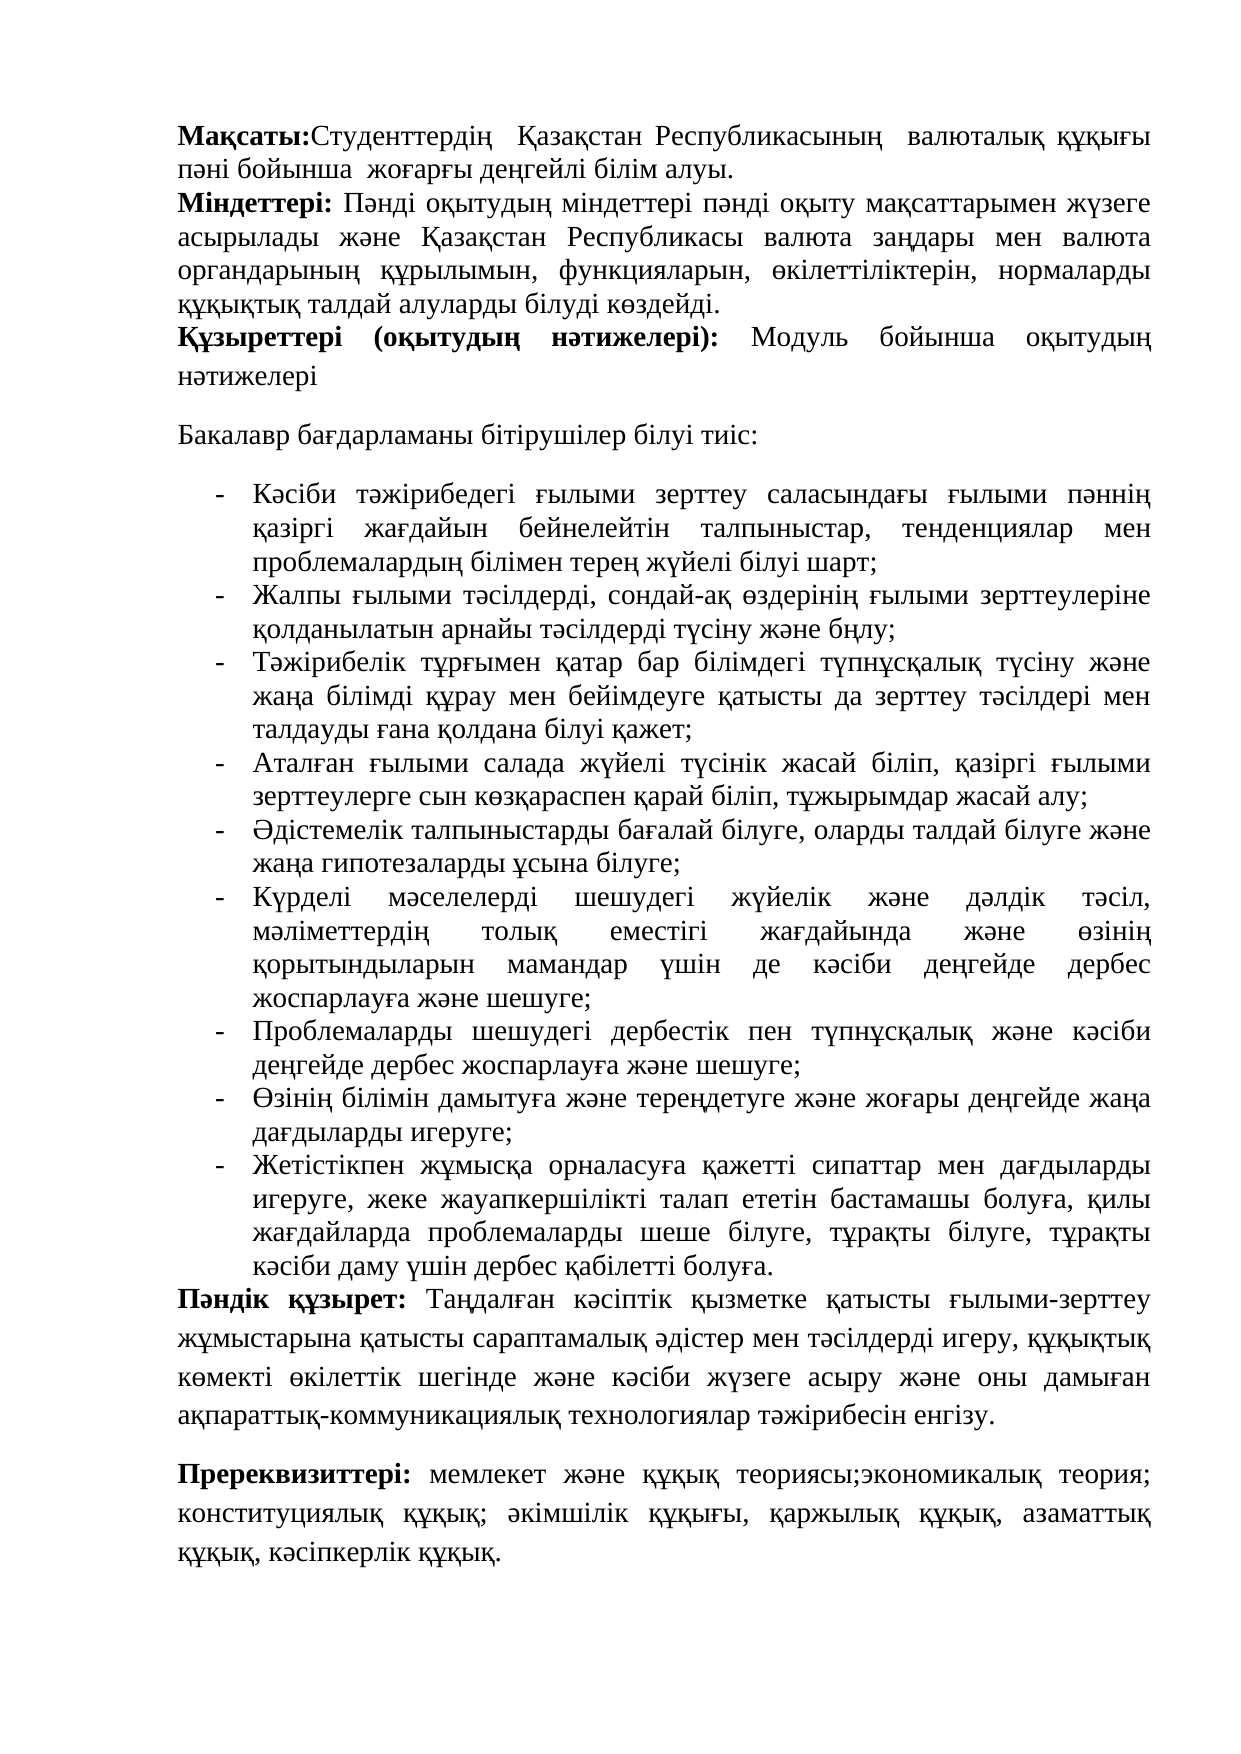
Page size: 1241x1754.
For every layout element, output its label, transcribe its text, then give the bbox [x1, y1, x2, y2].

list Проблемаларды шешудегі дербестік пен түпнұсқалық және кәсіби деңгейде дербес жоспарлауға және шешуге; [215, 1013, 1152, 1080]
list Жалпы ғылыми тәсілдерді, сондай-ақ өздерінің ғылыми зерттеулеріне қолданылатын арнайы тәсілдерді түсіну және бңлу; [215, 577, 1152, 644]
text Құзыреттері (оқытудың нәтижелері): Модуль бойынша оқытудың нәтижелері [177, 319, 1152, 391]
list Кәсіби тәжірибедегі ғылыми зерттеу саласындағы ғылыми пәннің қазіргі жағдайын бейнелейтін талпыныстар, тенденциялар мен проблемалардың білімен терең жүйелі білуі шарт; [215, 477, 1152, 577]
list Әдістемелік талпыныстарды бағалай білуге, оларды талдай білуге және жаңа гипотезаларды ұсына білуге; [215, 812, 1152, 879]
list Тәжірибелік тұрғымен қатар бар білімдегі түпнұсқалық түсіну және жаңа білімді құрау мен бейімдеуге қатысты да зерттеу тәсілдері мен талдауды ғана қолдана білуі қажет; [215, 644, 1152, 745]
text Пререквизиттері: мемлекет және құқық теориясы;экономикалық теория; конституциялық құқық; әкімшілік құқығы, қаржылық құқық, азаматтық құқық, кәсіпкерлік құқық. [177, 1457, 1152, 1567]
list Өзінің білімін дамытуға және тереңдетуге және жоғары деңгейде жаңа дағдыларды игеруге; [215, 1080, 1152, 1147]
text Мақсаты:Студенттердің Қазақстан Республикасының валюталық құқығы пәні бойынша жоғарғы деңгейлі білім алуы. [177, 118, 1152, 185]
list Аталған ғылыми салада жүйелі түсінік жасай біліп, қазіргі ғылыми зерттеулерге сын көзқараспен қарай біліп, тұжырымдар жасай алу; [215, 745, 1152, 812]
list Күрделі мәселелерді шешудегі жүйелік және дәлдік тәсіл, мәліметтердің толық еместігі жағдайында және өзінің қорытындыларын мамандар үшін де кәсіби деңгейде дербес жоспарлауға және шешуге; [215, 879, 1152, 1013]
list Жетістікпен жұмысқа орналасуға қажетті сипаттар мен дағдыларды игеруге, жеке жауапкершілікті талап ететін бастамашы болуға, қилы жағдайларда проблемаларды шеше білуге, тұрақты білуге, тұрақты кәсіби даму үшін дербес қабілетті болуға. [215, 1147, 1152, 1282]
text Пәндік құзырет: Таңдалған кәсіптік қызметке қатысты ғылыми-зерттеу жұмыстарына қатысты сараптамалық әдістер мен тәсілдерді игеру, құқықтық көмекті өкілеттік шегінде және кәсіби жүзеге асыру және оны дамыған ақпараттық-коммуникациялық технологиялар тәжірибесін енгізу. [177, 1282, 1152, 1431]
text Міндеттері: Пәнді оқытудың міндеттері пәнді оқыту мақсаттарымен жүзеге асырылады және Қазақстан Республикасы валюта заңдары мен валюта органдарының құрылымын, функцияларын, өкілеттіліктерін, нормаларды құқықтық талдай алуларды білуді көздейді. [177, 185, 1152, 319]
text Бакалавр бағдарламаны бітірушілер білуі тиіс: [177, 417, 1152, 451]
